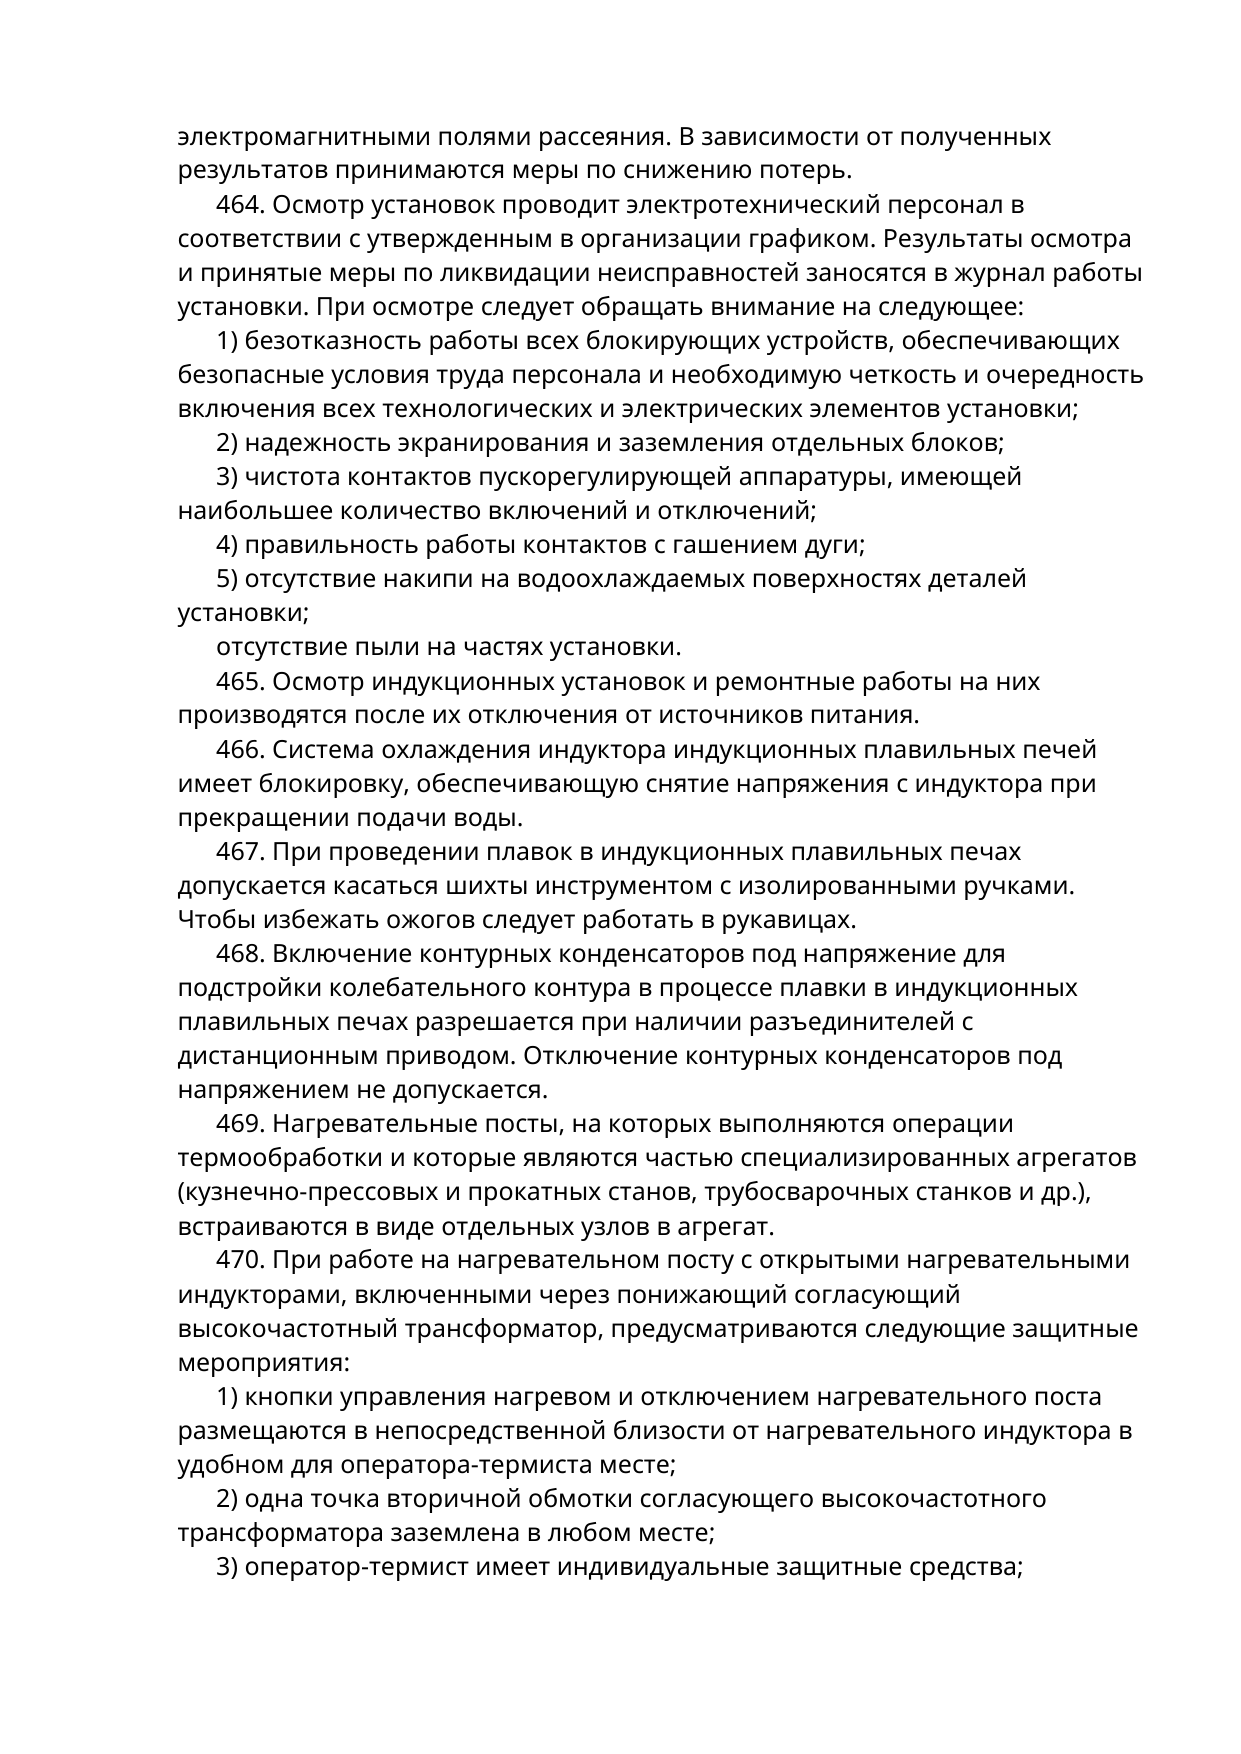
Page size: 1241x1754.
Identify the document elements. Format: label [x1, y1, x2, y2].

text [177, 118, 1152, 1583]
